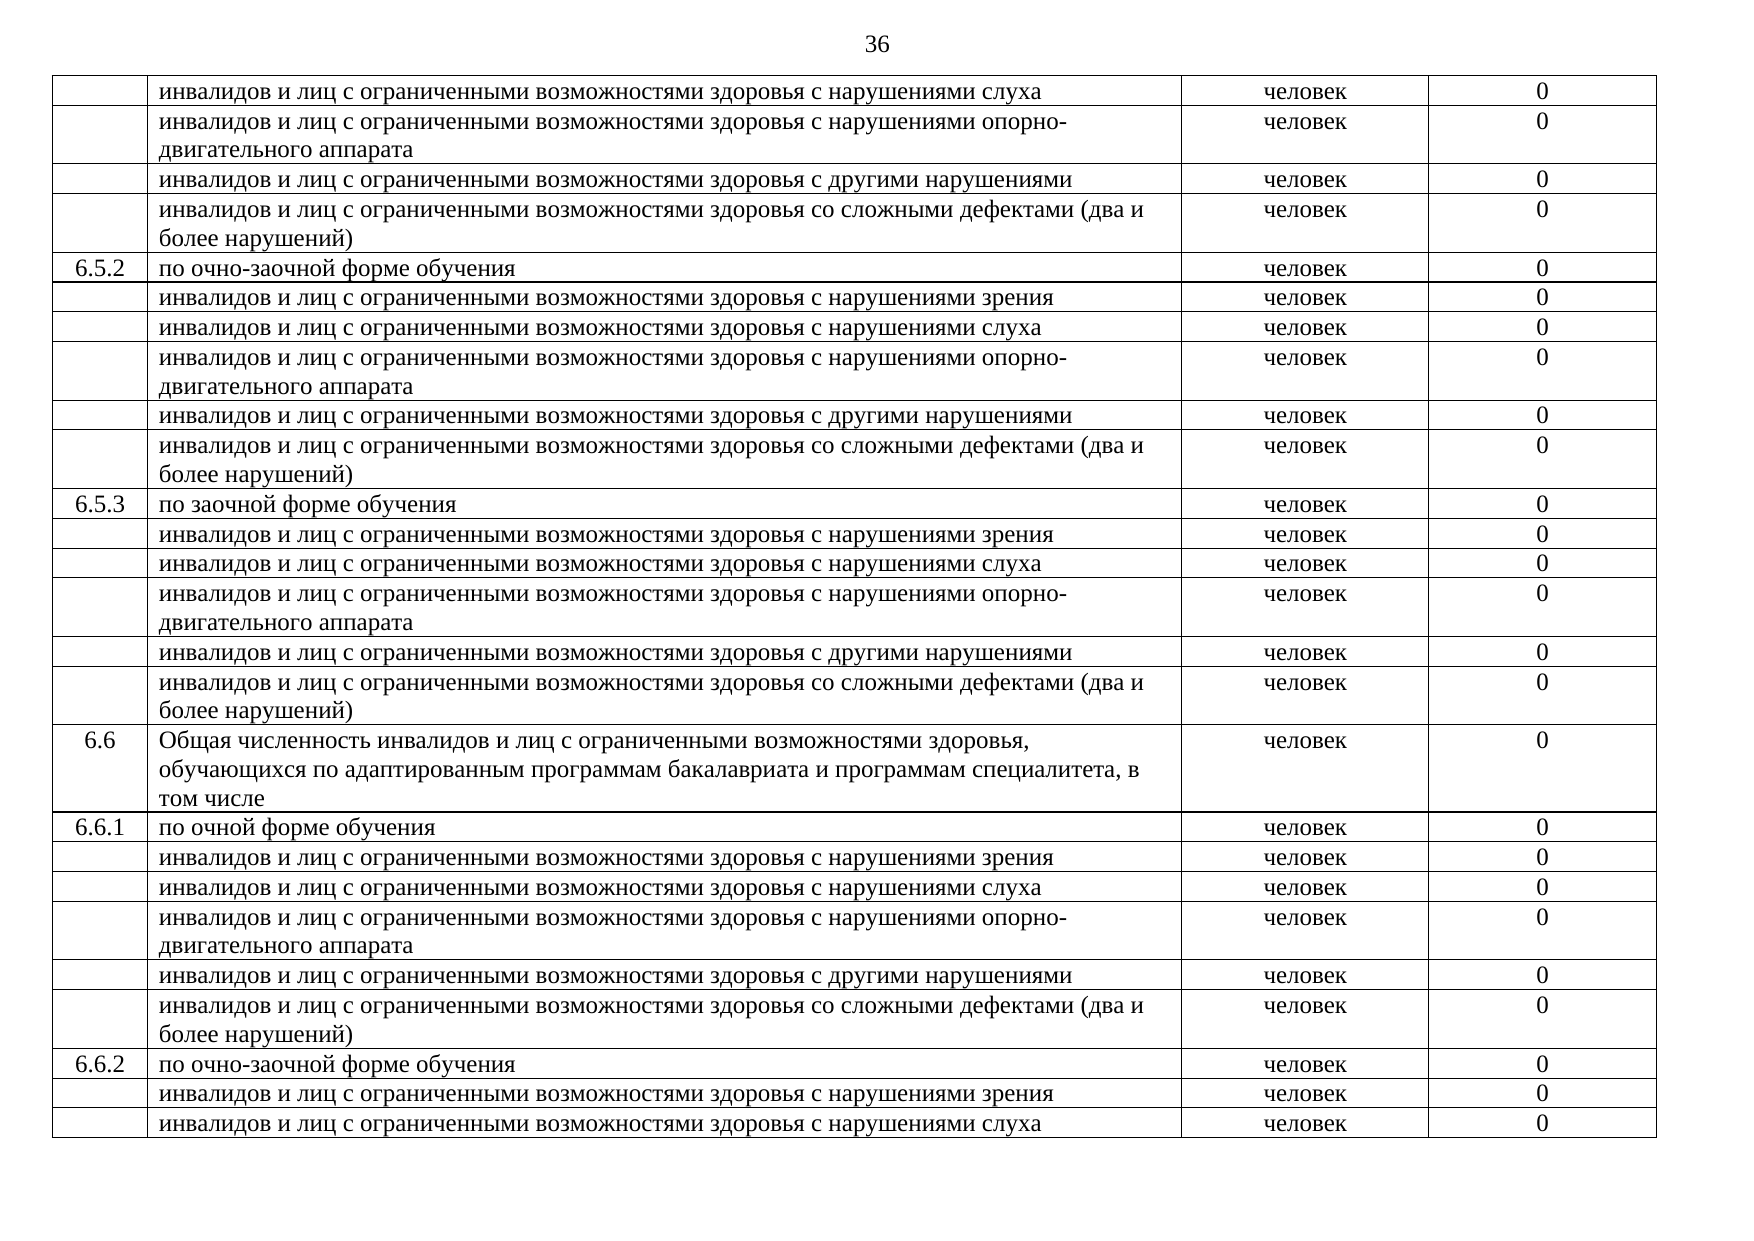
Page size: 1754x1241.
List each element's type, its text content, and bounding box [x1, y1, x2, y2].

table_cell 0 [1429, 990, 1656, 1048]
table_cell инвалидов и лиц с ограниченными возможностями здоровья с нарушениями зрения [148, 1079, 1181, 1107]
table_cell инвалидов и лиц с ограниченными возможностями здоровья с нарушениями слуха [148, 76, 1181, 105]
table_cell 6.6.1 [53, 813, 147, 841]
table_cell 0 [1429, 253, 1656, 281]
table_cell человек [1182, 960, 1428, 989]
table_cell 0 [1429, 667, 1656, 724]
table_cell [53, 76, 147, 105]
table_cell человек [1182, 194, 1428, 252]
table_cell [53, 1108, 147, 1137]
table_cell человек [1182, 990, 1428, 1048]
table_cell инвалидов и лиц с ограниченными возможностями здоровья с нарушениями зрения [148, 842, 1181, 871]
table_cell [53, 401, 147, 429]
table_cell человек [1182, 253, 1428, 281]
table_cell 6.6.2 [53, 1049, 147, 1077]
table_cell 0 [1429, 76, 1656, 105]
table_cell человек [1182, 164, 1428, 193]
table_cell 0 [1429, 430, 1656, 488]
table_cell [53, 842, 147, 871]
table_cell инвалидов и лиц с ограниченными возможностями здоровья с нарушениями слуха [148, 312, 1181, 341]
table_cell инвалидов и лиц с ограниченными возможностями здоровья с нарушениями зрения [148, 283, 1181, 311]
table_cell человек [1182, 1049, 1428, 1077]
table_cell человек [1182, 106, 1428, 163]
table_cell человек [1182, 1108, 1428, 1137]
table_cell человек [1182, 76, 1428, 105]
table_cell [53, 549, 147, 577]
table_cell 0 [1429, 813, 1656, 841]
table_cell 0 [1429, 902, 1656, 959]
table_cell человек [1182, 489, 1428, 518]
table_cell человек [1182, 342, 1428, 399]
table_cell [53, 902, 147, 959]
table_cell [53, 578, 147, 636]
table_cell [53, 1079, 147, 1107]
table_cell 0 [1429, 872, 1656, 901]
table_cell по заочной форме обучения [148, 489, 1181, 518]
table_cell инвалидов и лиц с ограниченными возможностями здоровья с другими нарушениями [148, 401, 1181, 429]
table_cell инвалидов и лиц с ограниченными возможностями здоровья со сложными дефектами (два и более нарушений) [148, 990, 1181, 1048]
table_cell инвалидов и лиц с ограниченными возможностями здоровья с другими нарушениями [148, 164, 1181, 193]
table_cell человек [1182, 578, 1428, 636]
table_cell 0 [1429, 342, 1656, 399]
table_cell человек [1182, 283, 1428, 311]
table_cell [53, 283, 147, 311]
table_cell инвалидов и лиц с ограниченными возможностями здоровья со сложными дефектами (два и более нарушений) [148, 194, 1181, 252]
table_cell 0 [1429, 401, 1656, 429]
table_cell человек [1182, 519, 1428, 547]
table_cell 0 [1429, 1049, 1656, 1077]
table_cell 0 [1429, 164, 1656, 193]
table_cell [53, 194, 147, 252]
table_cell инвалидов и лиц с ограниченными возможностями здоровья с нарушениями слуха [148, 872, 1181, 901]
table_cell 0 [1429, 489, 1656, 518]
table_cell человек [1182, 872, 1428, 901]
table_cell человек [1182, 430, 1428, 488]
table_cell инвалидов и лиц с ограниченными возможностями здоровья со сложными дефектами (два и более нарушений) [148, 430, 1181, 488]
table_cell 6.5.3 [53, 489, 147, 518]
table_cell [53, 164, 147, 193]
table_cell по очно-заочной форме обучения [148, 253, 1181, 281]
table_cell инвалидов и лиц с ограниченными возможностями здоровья с нарушениями опорно-двигательного аппарата [148, 342, 1181, 399]
table_cell по очной форме обучения [148, 813, 1181, 841]
table_cell [53, 872, 147, 901]
table_cell [53, 430, 147, 488]
table_cell 6.6 [53, 725, 147, 811]
table_cell 0 [1429, 194, 1656, 252]
table_cell 0 [1429, 725, 1656, 811]
table_cell человек [1182, 637, 1428, 666]
table_cell человек [1182, 813, 1428, 841]
table_cell [53, 667, 147, 724]
table_cell инвалидов и лиц с ограниченными возможностями здоровья с нарушениями опорно-двигательного аппарата [148, 902, 1181, 959]
table_cell [53, 106, 147, 163]
table_cell человек [1182, 401, 1428, 429]
table_cell 0 [1429, 1108, 1656, 1137]
table_cell [53, 312, 147, 341]
table_cell инвалидов и лиц с ограниченными возможностями здоровья с нарушениями слуха [148, 549, 1181, 577]
table_cell человек [1182, 667, 1428, 724]
table_cell инвалидов и лиц с ограниченными возможностями здоровья с нарушениями опорно-двигательного аппарата [148, 106, 1181, 163]
table_cell инвалидов и лиц с ограниченными возможностями здоровья с другими нарушениями [148, 637, 1181, 666]
table_cell 0 [1429, 519, 1656, 547]
table_cell инвалидов и лиц с ограниченными возможностями здоровья с нарушениями зрения [148, 519, 1181, 547]
table_cell инвалидов и лиц с ограниченными возможностями здоровья с нарушениями опорно-двигательного аппарата [148, 578, 1181, 636]
table_cell человек [1182, 725, 1428, 811]
table_cell человек [1182, 549, 1428, 577]
table_cell человек [1182, 312, 1428, 341]
table_cell инвалидов и лиц с ограниченными возможностями здоровья с нарушениями слуха [148, 1108, 1181, 1137]
table_cell 0 [1429, 549, 1656, 577]
table_cell [53, 519, 147, 547]
table_cell 0 [1429, 283, 1656, 311]
table_cell человек [1182, 842, 1428, 871]
table_cell человек [1182, 1079, 1428, 1107]
table_cell Общая численность инвалидов и лиц с ограниченными возможностями здоровья, обучающихся по адаптированным программам бакалавриата и программам специалитета, в том числе [148, 725, 1181, 811]
table_cell 0 [1429, 842, 1656, 871]
table_cell 0 [1429, 312, 1656, 341]
table_cell 6.5.2 [53, 253, 147, 281]
table_cell 0 [1429, 1079, 1656, 1107]
table_cell [53, 342, 147, 399]
table_cell по очно-заочной форме обучения [148, 1049, 1181, 1077]
table_cell инвалидов и лиц с ограниченными возможностями здоровья с другими нарушениями [148, 960, 1181, 989]
table_cell инвалидов и лиц с ограниченными возможностями здоровья со сложными дефектами (два и более нарушений) [148, 667, 1181, 724]
table_cell 0 [1429, 637, 1656, 666]
table_cell 0 [1429, 578, 1656, 636]
table_cell 0 [1429, 106, 1656, 163]
table_cell [53, 990, 147, 1048]
table_cell [53, 960, 147, 989]
table_cell человек [1182, 902, 1428, 959]
table_cell 0 [1429, 960, 1656, 989]
table_cell [53, 637, 147, 666]
